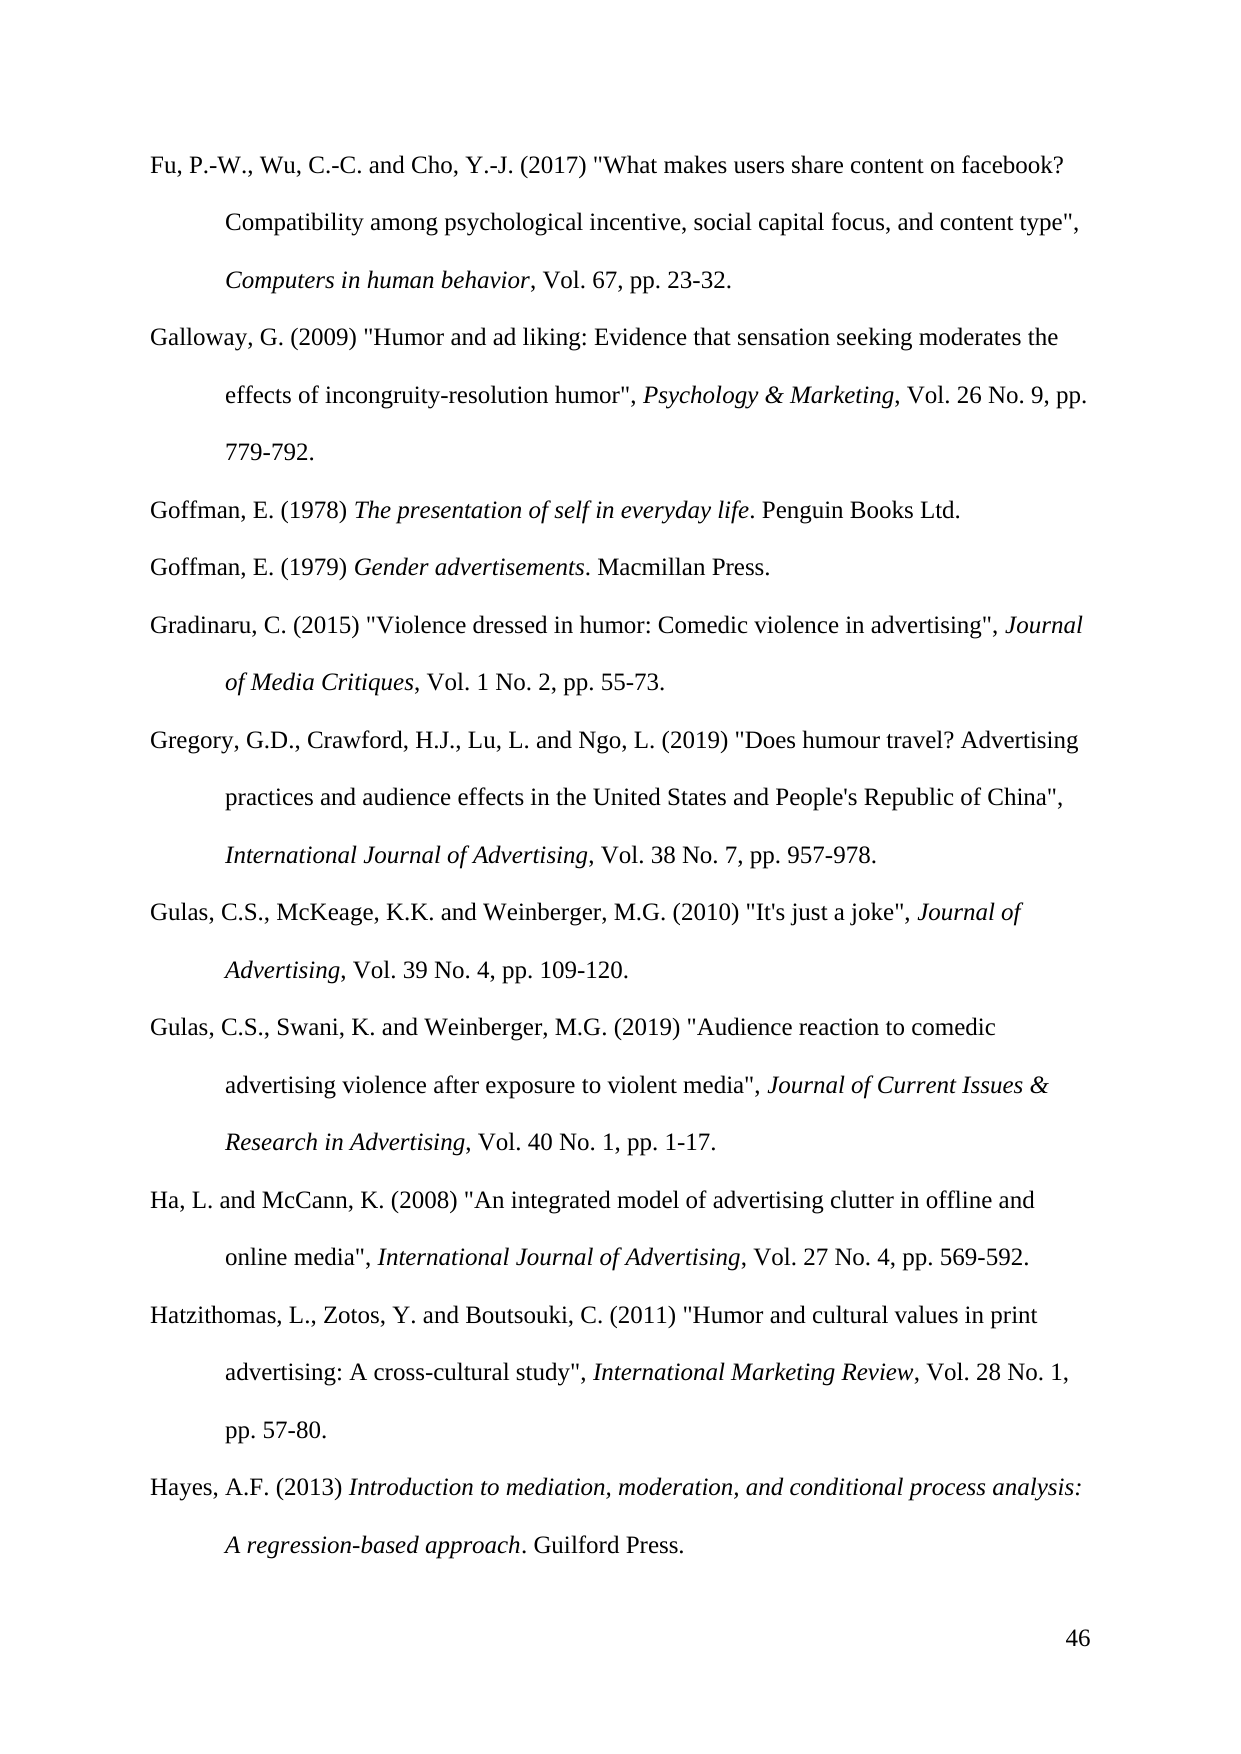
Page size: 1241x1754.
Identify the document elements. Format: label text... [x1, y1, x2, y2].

text Fu, P.-W., Wu, C.-C. and Cho, Y.-J. (2017) "What makes users share content on facebook? Compatibility among psychological incentive, social capital focus, and content type", Computers in human behavior, Vol. 67, pp. 23-32. [150, 150, 1090, 294]
text Ha, L. and McCann, K. (2008) "An integrated model of advertising clutter in offline and online media", International Journal of Advertising, Vol. 27 No. 4, pp. 569-592. [150, 1185, 1090, 1271]
text Hayes, A.F. (2013) Introduction to mediation, moderation, and conditional process analysis: A regression-based approach. Guilford Press. [150, 1472, 1090, 1559]
text Gulas, C.S., McKeage, K.K. and Weinberger, M.G. (2010) "It's just a joke", Journal of Advertising, Vol. 39 No. 4, pp. 109-120. [150, 897, 1090, 984]
text Goffman, E. (1978) The presentation of self in everyday life. Penguin Books Ltd. [150, 495, 1090, 524]
text Goffman, E. (1979) Gender advertisements. Macmillan Press. [150, 552, 1090, 581]
text Gregory, G.D., Crawford, H.J., Lu, L. and Ngo, L. (2019) "Does humour travel? Advertising practices and audience effects in the United States and People's Republic of China", International Journal of Advertising, Vol. 38 No. 7, pp. 957-978. [150, 725, 1090, 869]
text Gradinaru, C. (2015) "Violence dressed in humor: Comedic violence in advertising", Journal of Media Critiques, Vol. 1 No. 2, pp. 55-73. [150, 610, 1090, 696]
text Hatzithomas, L., Zotos, Y. and Boutsouki, C. (2011) "Humor and cultural values in print advertising: A cross-cultural study", International Marketing Review, Vol. 28 No. 1, pp. 57-80. [150, 1300, 1090, 1444]
text Gulas, C.S., Swani, K. and Weinberger, M.G. (2019) "Audience reaction to comedic advertising violence after exposure to violent media", Journal of Current Issues & Research in Advertising, Vol. 40 No. 1, pp. 1-17. [150, 1012, 1090, 1156]
text Galloway, G. (2009) "Humor and ad liking: Evidence that sensation seeking moderates the effects of incongruity-resolution humor", Psychology & Marketing, Vol. 26 No. 9, pp. 779-792. [150, 322, 1090, 466]
